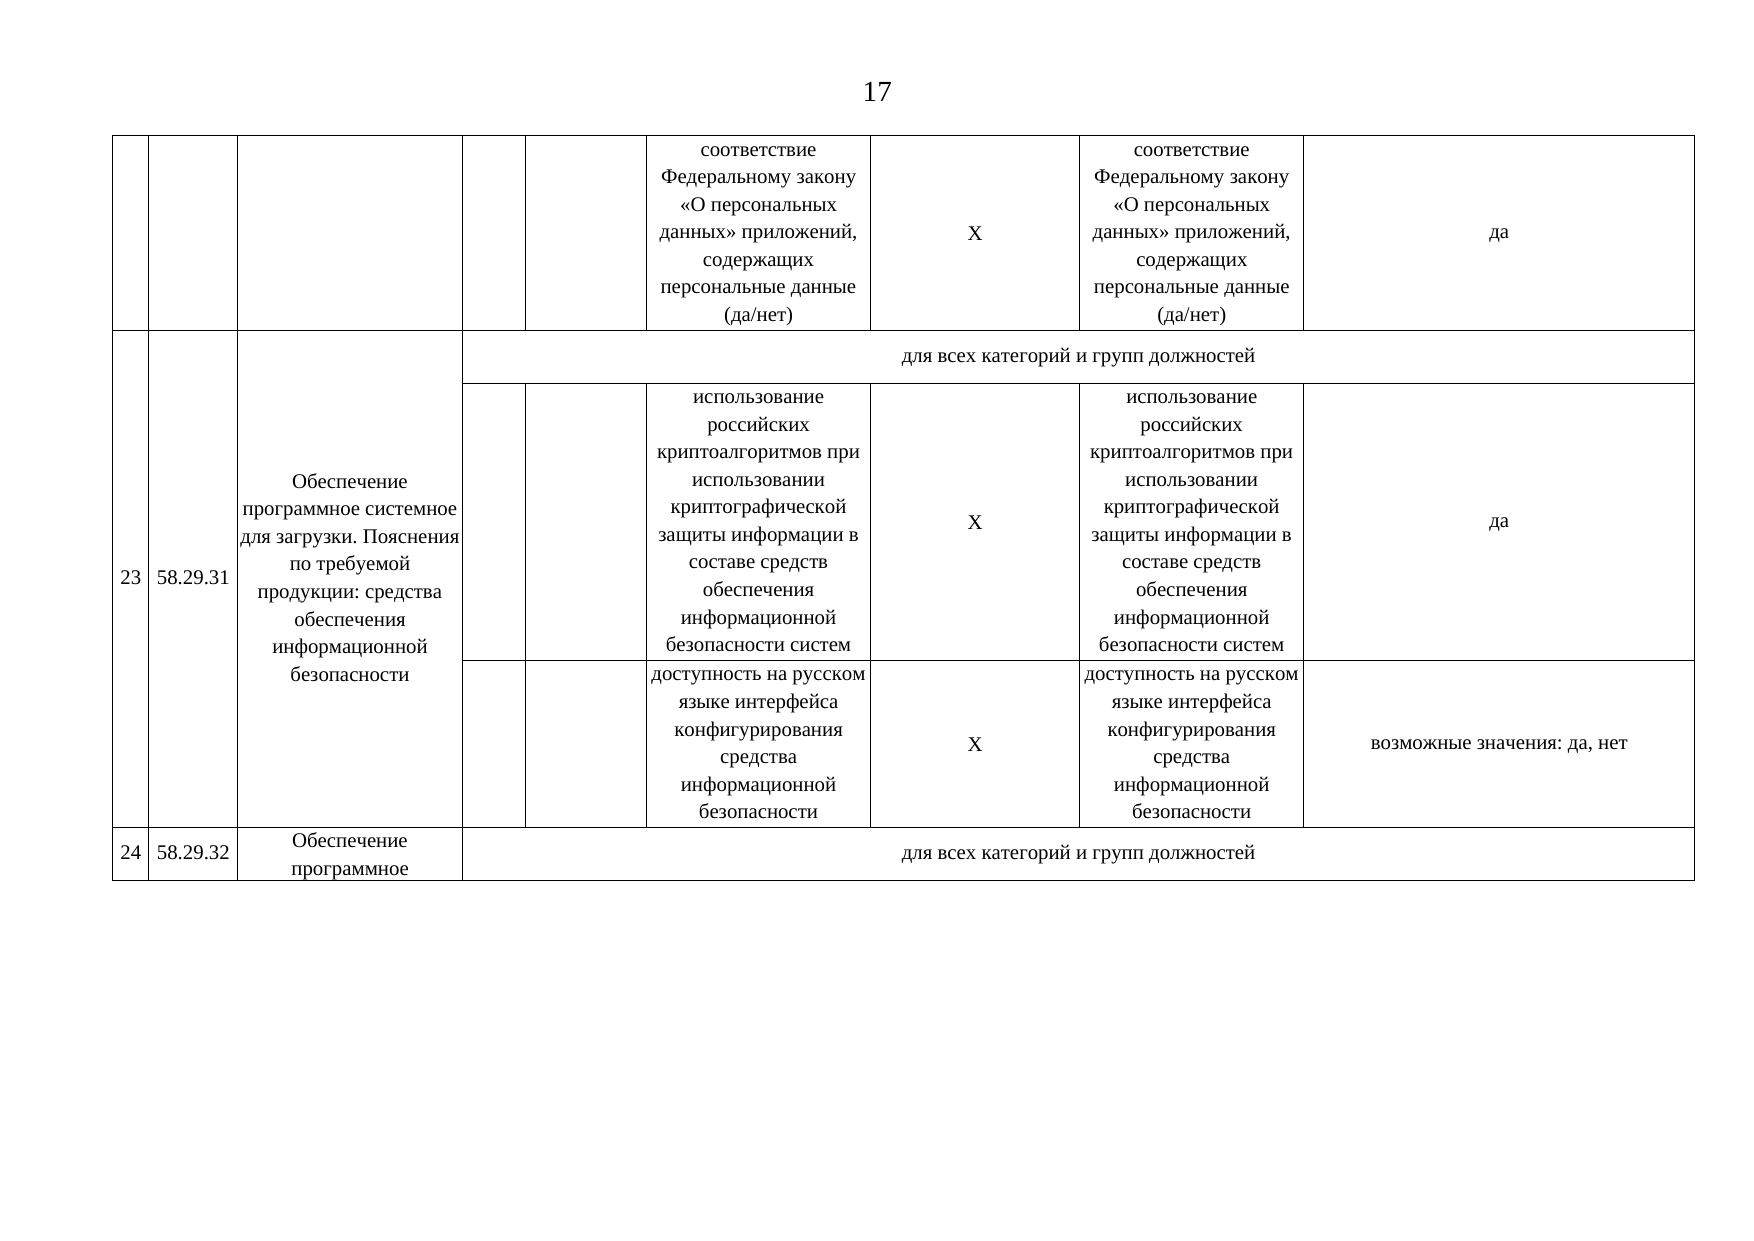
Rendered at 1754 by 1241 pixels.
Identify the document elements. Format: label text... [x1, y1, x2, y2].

table_cell 58.29.31 [149, 331, 237, 827]
table_cell соответствие Федеральному закону «О персональных данных» приложений, содержащих персональные данные (да/нет) [647, 136, 870, 330]
table_cell [526, 384, 646, 660]
table_cell 58.29.32 [149, 828, 237, 880]
table_cell для всех категорий и групп должностей [463, 331, 1694, 383]
table_cell X [871, 661, 1079, 827]
table_cell X [871, 136, 1079, 330]
table_cell соответствие Федеральному закону «О персональных данных» приложений, содержащих персональные данные (да/нет) [1080, 136, 1303, 330]
table_cell [463, 136, 525, 330]
table_cell Обеспечение программное системное для загрузки. Пояснения по требуемой продукции: средства обеспечения информационной безопасности [238, 331, 462, 827]
table_cell доступность на русском языке интерфейса конфигурирования средства информационной безопасности [1080, 661, 1303, 827]
table_cell 24 [113, 828, 148, 880]
table_cell да [1304, 136, 1694, 330]
table_cell да [1304, 384, 1694, 660]
table_cell для всех категорий и групп должностей [463, 828, 1694, 880]
table_cell X [871, 384, 1079, 660]
table_cell доступность на русском языке интерфейса конфигурирования средства информационной безопасности [647, 661, 870, 827]
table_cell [238, 828, 462, 880]
table_cell [463, 384, 525, 660]
table_cell возможные значения: да, нет [1304, 661, 1694, 827]
table_cell использование российских криптоалгоритмов при использовании криптографической защиты информации в составе средств обеспечения информационной безопасности систем [1080, 384, 1303, 660]
table_cell 23 [113, 331, 148, 827]
table_cell [463, 661, 525, 827]
table_cell [526, 136, 646, 330]
table_cell [526, 661, 646, 827]
table_cell использование российских криптоалгоритмов при использовании криптографической защиты информации в составе средств обеспечения информационной безопасности систем [647, 384, 870, 660]
